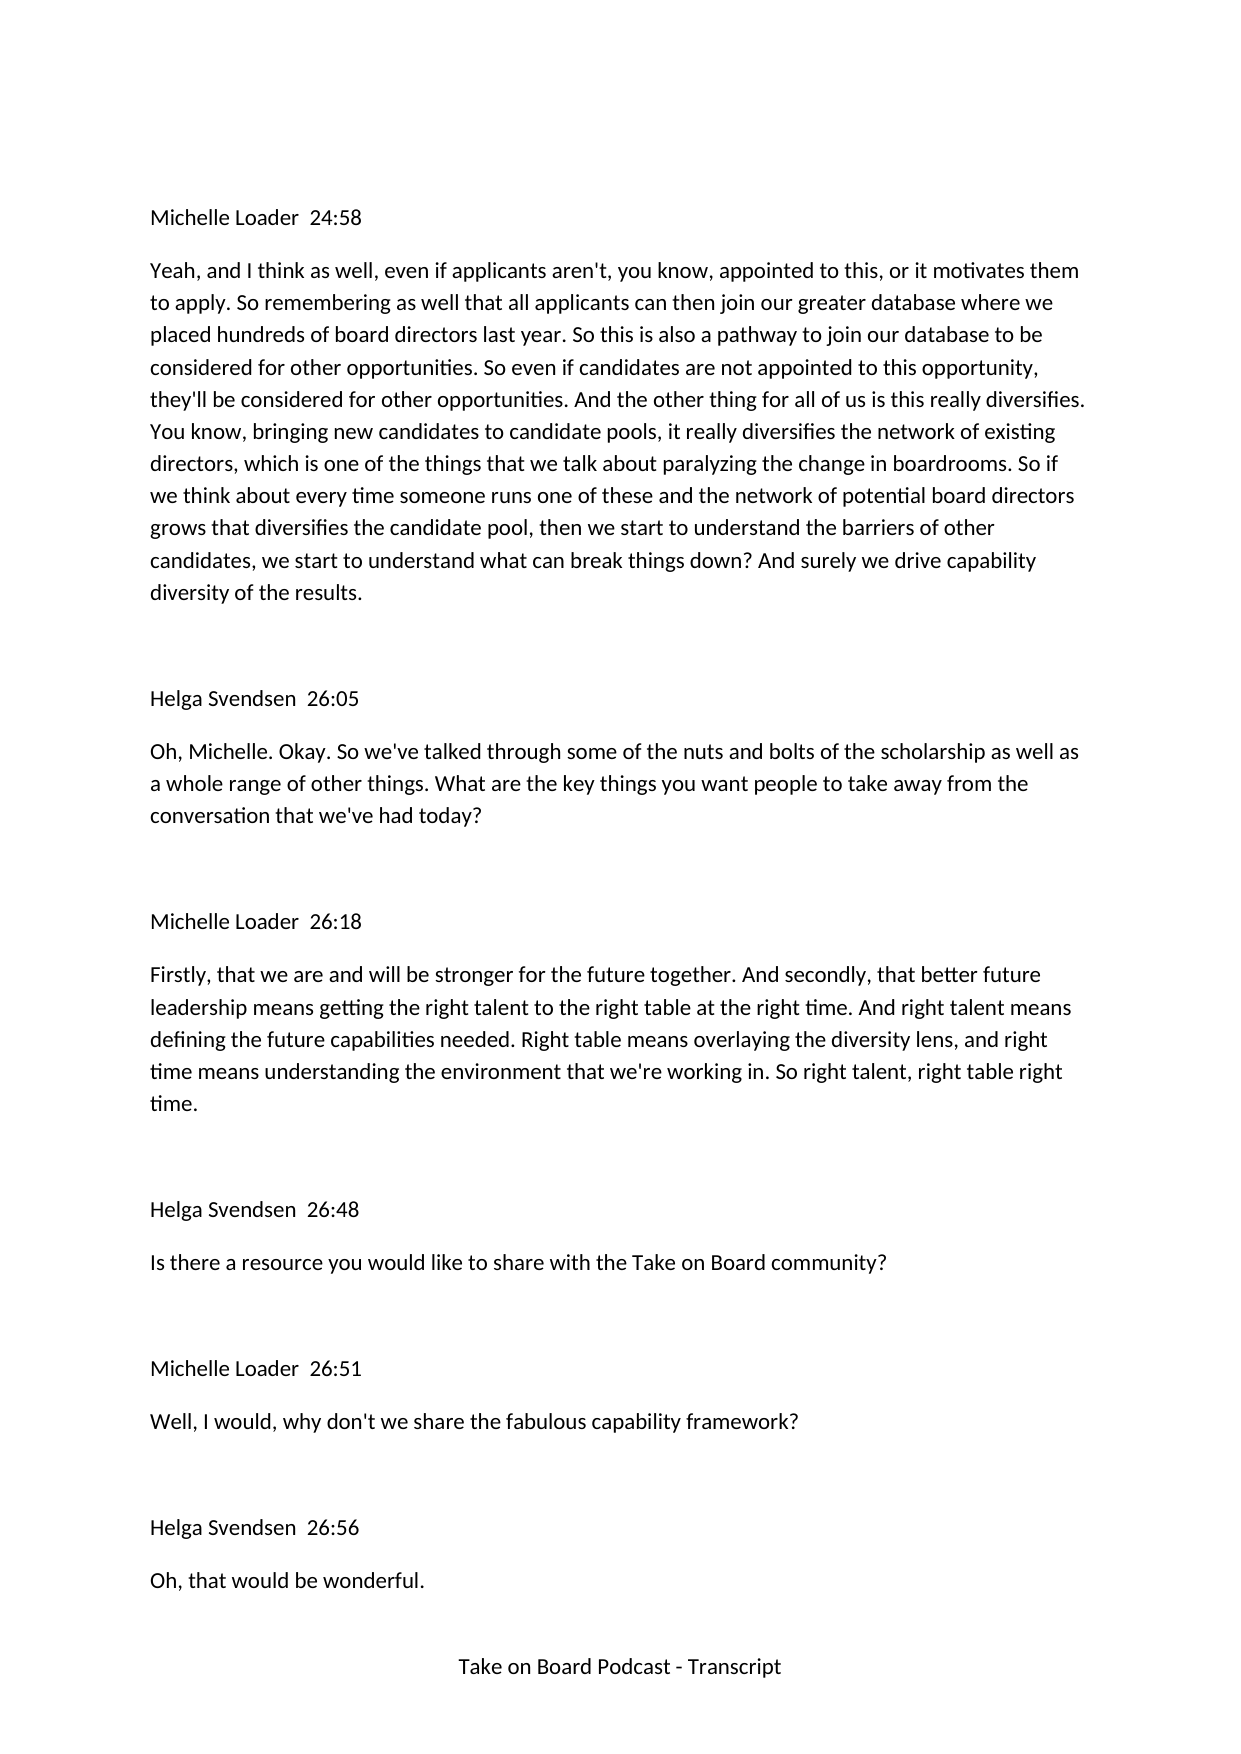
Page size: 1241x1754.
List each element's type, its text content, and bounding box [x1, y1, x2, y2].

text Oh, that would be wonderful. [150, 1566, 1090, 1594]
text Michelle Loader 26:18 [150, 907, 1090, 935]
text Yeah, and I think as well, even if applicants aren't, you know, appointed to this, or it motivates them to apply. So remembering as well that all applicants can then join our greater database where we placed hundreds of board directors last year. So this is also a pathway to join our database to be considered for other opportunities. So even if candidates are not appointed to this opportunity, they'll be considered for other opportunities. And the other thing for all of us is this really diversifies. You know, bringing new candidates to candidate pools, it really diversifies the network of existing directors, which is one of the things that we talk about paralyzing the change in boardrooms. So if we think about every time someone runs one of these and the network of potential board directors grows that diversifies the candidate pool, then we start to understand the barriers of other candidates, we start to understand what can break things down? And surely we drive capability diversity of the results. [150, 256, 1090, 606]
text Well, I would, why don't we share the fabulous capability framework? [150, 1407, 1090, 1435]
text Is there a resource you would like to share with the Take on Board community? [150, 1248, 1090, 1276]
text Helga Svendsen 26:05 [150, 684, 1090, 712]
text Michelle Loader 24:58 [150, 203, 1090, 231]
text Firstly, that we are and will be stronger for the future together. And secondly, that better future leadership means getting the right talent to the right table at the right time. And right talent means defining the future capabilities needed. Right table means overlaying the diversity lens, and right time means understanding the environment that we're working in. So right talent, right table right time. [150, 960, 1090, 1117]
text Michelle Loader 26:51 [150, 1354, 1090, 1382]
text Oh, Michelle. Okay. So we've talked through some of the nuts and bolts of the scholarship as well as a whole range of other things. What are the key things you want people to take away from the conversation that we've had today? [150, 737, 1090, 829]
text Helga Svendsen 26:56 [150, 1513, 1090, 1541]
text Helga Svendsen 26:48 [150, 1195, 1090, 1223]
